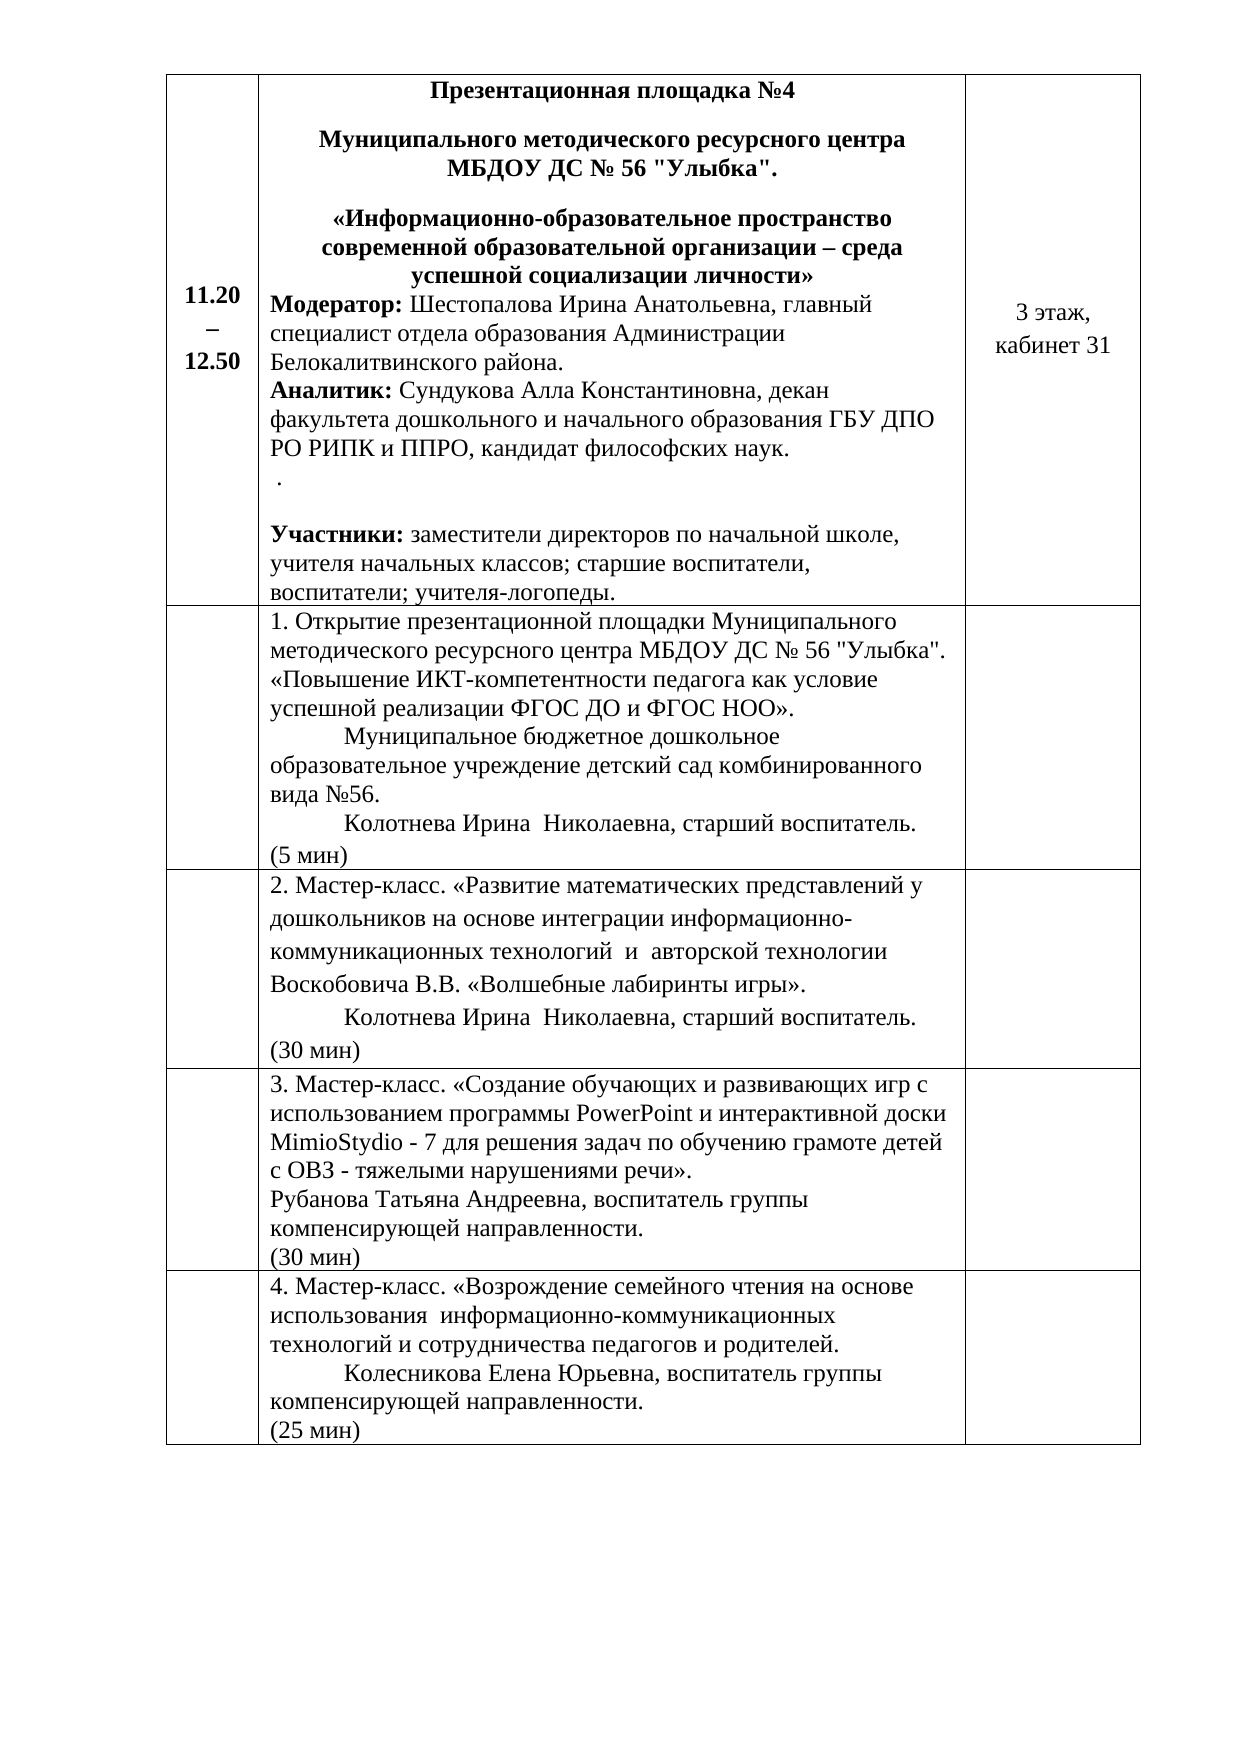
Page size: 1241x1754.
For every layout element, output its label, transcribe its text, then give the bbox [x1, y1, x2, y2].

table_cell 2. Мастер-класс. «Развитие математических представлений у дошкольников на основе интеграции информационно-коммуникационных технологий и авторской технологии Воскобовича В.В. «Волшебные лабиринты игры». Колотнева Ирина Николаевна, старший воспитатель. (30 мин) [259, 870, 965, 1068]
table_cell [167, 1069, 258, 1270]
table_cell [966, 606, 1140, 869]
table_cell [167, 870, 258, 1068]
table_cell [966, 870, 1140, 1068]
table_cell 4. Мастер-класс. «Возрождение семейного чтения на основе использования информационно-коммуникационных технологий и сотрудничества педагогов и родителей. Колесникова Елена Юрьевна, воспитатель группы компенсирующей направленности. (25 мин) [259, 1271, 965, 1444]
table_cell 3 этаж, кабинет 31 [966, 75, 1140, 605]
table_cell 11.20 – 12.50 [167, 75, 258, 605]
table_cell [167, 1271, 258, 1444]
table_cell [966, 1271, 1140, 1444]
table_cell 1. Открытие презентационной площадки Муниципального методического ресурсного центра МБДОУ ДС № 56 "Улыбка". «Повышение ИКТ-компетентности педагога как условие успешной реализации ФГОС ДО и ФГОС НОО». Муниципальное бюджетное дошкольное образовательное учреждение детский сад комбинированного вида №56. Колотнева Ирина Николаевна, старший воспитатель. (5 мин) [259, 606, 965, 869]
table_cell [167, 606, 258, 869]
table_cell Презентационная площадка №4 Муниципального методического ресурсного центра МБДОУ ДС № 56 "Улыбка". «Информационно-образовательное пространство современной образовательной организации – среда успешной социализации личности» Модератор: Шестопалова Ирина Анатольевна, главный специалист отдела образования Администрации Белокалитвинского района. Аналитик: Сундукова Алла Константиновна, декан факультета дошкольного и начального образования ГБУ ДПО РО РИПК и ППРО, кандидат философских наук. . Участники: заместители директоров по начальной школе, учителя начальных классов; старшие воспитатели, воспитатели; учителя-логопеды. [259, 75, 965, 605]
table_cell 3. Мастер-класс. «Создание обучающих и развивающих игр с использованием программы PowerPoint и интерактивной доски MimioStydio - 7 для решения задач по обучению грамоте детей с ОВЗ - тяжелыми нарушениями речи». Рубанова Татьяна Андреевна, воспитатель группы компенсирующей направленности. (30 мин) [259, 1069, 965, 1270]
table_cell [966, 1069, 1140, 1270]
